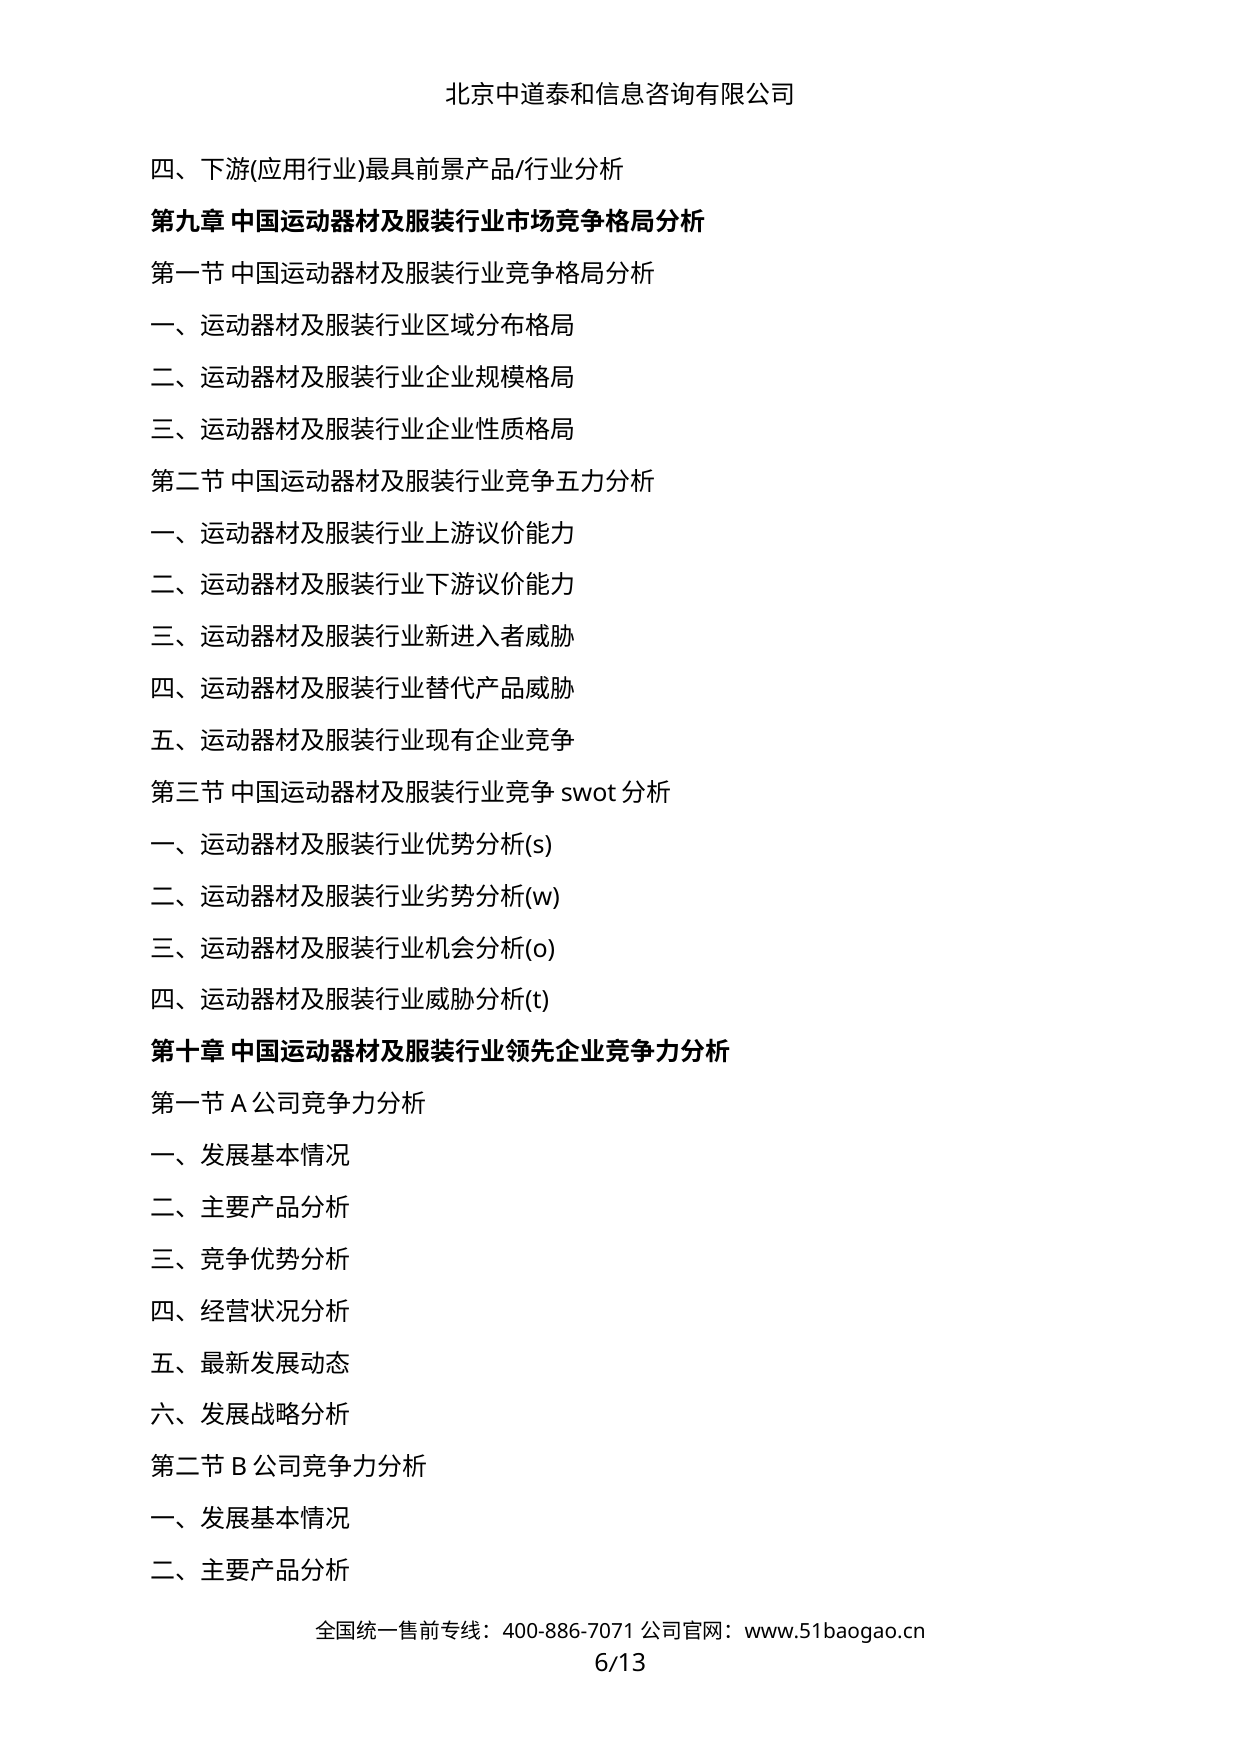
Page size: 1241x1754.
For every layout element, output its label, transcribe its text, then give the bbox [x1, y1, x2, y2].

text 三、运动器材及服装行业新进入者威胁 [150, 617, 1090, 653]
text 三、运动器材及服装行业机会分析(o) [150, 928, 1090, 964]
text 一、运动器材及服装行业上游议价能力 [150, 513, 1090, 549]
text 一、发展基本情况 [150, 1499, 1090, 1535]
text 五、运动器材及服装行业现有企业竞争 [150, 721, 1090, 757]
text 一、运动器材及服装行业优势分析(s) [150, 824, 1090, 861]
text 六、发展战略分析 [150, 1395, 1090, 1431]
text 二、运动器材及服装行业企业规模格局 [150, 357, 1090, 394]
text 五、最新发展动态 [150, 1343, 1090, 1379]
text 一、发展基本情况 [150, 1136, 1090, 1172]
text 第九章 中国运动器材及服装行业市场竞争格局分析 [150, 202, 1090, 238]
text 一、运动器材及服装行业区域分布格局 [150, 306, 1090, 342]
text 二、运动器材及服装行业下游议价能力 [150, 565, 1090, 601]
text 四、运动器材及服装行业威胁分析(t) [150, 980, 1090, 1016]
text 二、运动器材及服装行业劣势分析(w) [150, 876, 1090, 912]
text 第三节 中国运动器材及服装行业竞争swot分析 [150, 772, 1090, 809]
text 三、竞争优势分析 [150, 1239, 1090, 1276]
text 第二节 B公司竞争力分析 [150, 1447, 1090, 1483]
text 第一节 中国运动器材及服装行业竞争格局分析 [150, 254, 1090, 290]
text 四、运动器材及服装行业替代产品威胁 [150, 669, 1090, 705]
text 四、下游(应用行业)最具前景产品/行业分析 [150, 150, 1090, 186]
text 第一节 A公司竞争力分析 [150, 1084, 1090, 1120]
text 四、经营状况分析 [150, 1291, 1090, 1327]
text 二、主要产品分析 [150, 1187, 1090, 1224]
text 二、主要产品分析 [150, 1551, 1090, 1587]
text 第二节 中国运动器材及服装行业竞争五力分析 [150, 461, 1090, 497]
text 第十章 中国运动器材及服装行业领先企业竞争力分析 [150, 1032, 1090, 1068]
text 三、运动器材及服装行业企业性质格局 [150, 409, 1090, 446]
